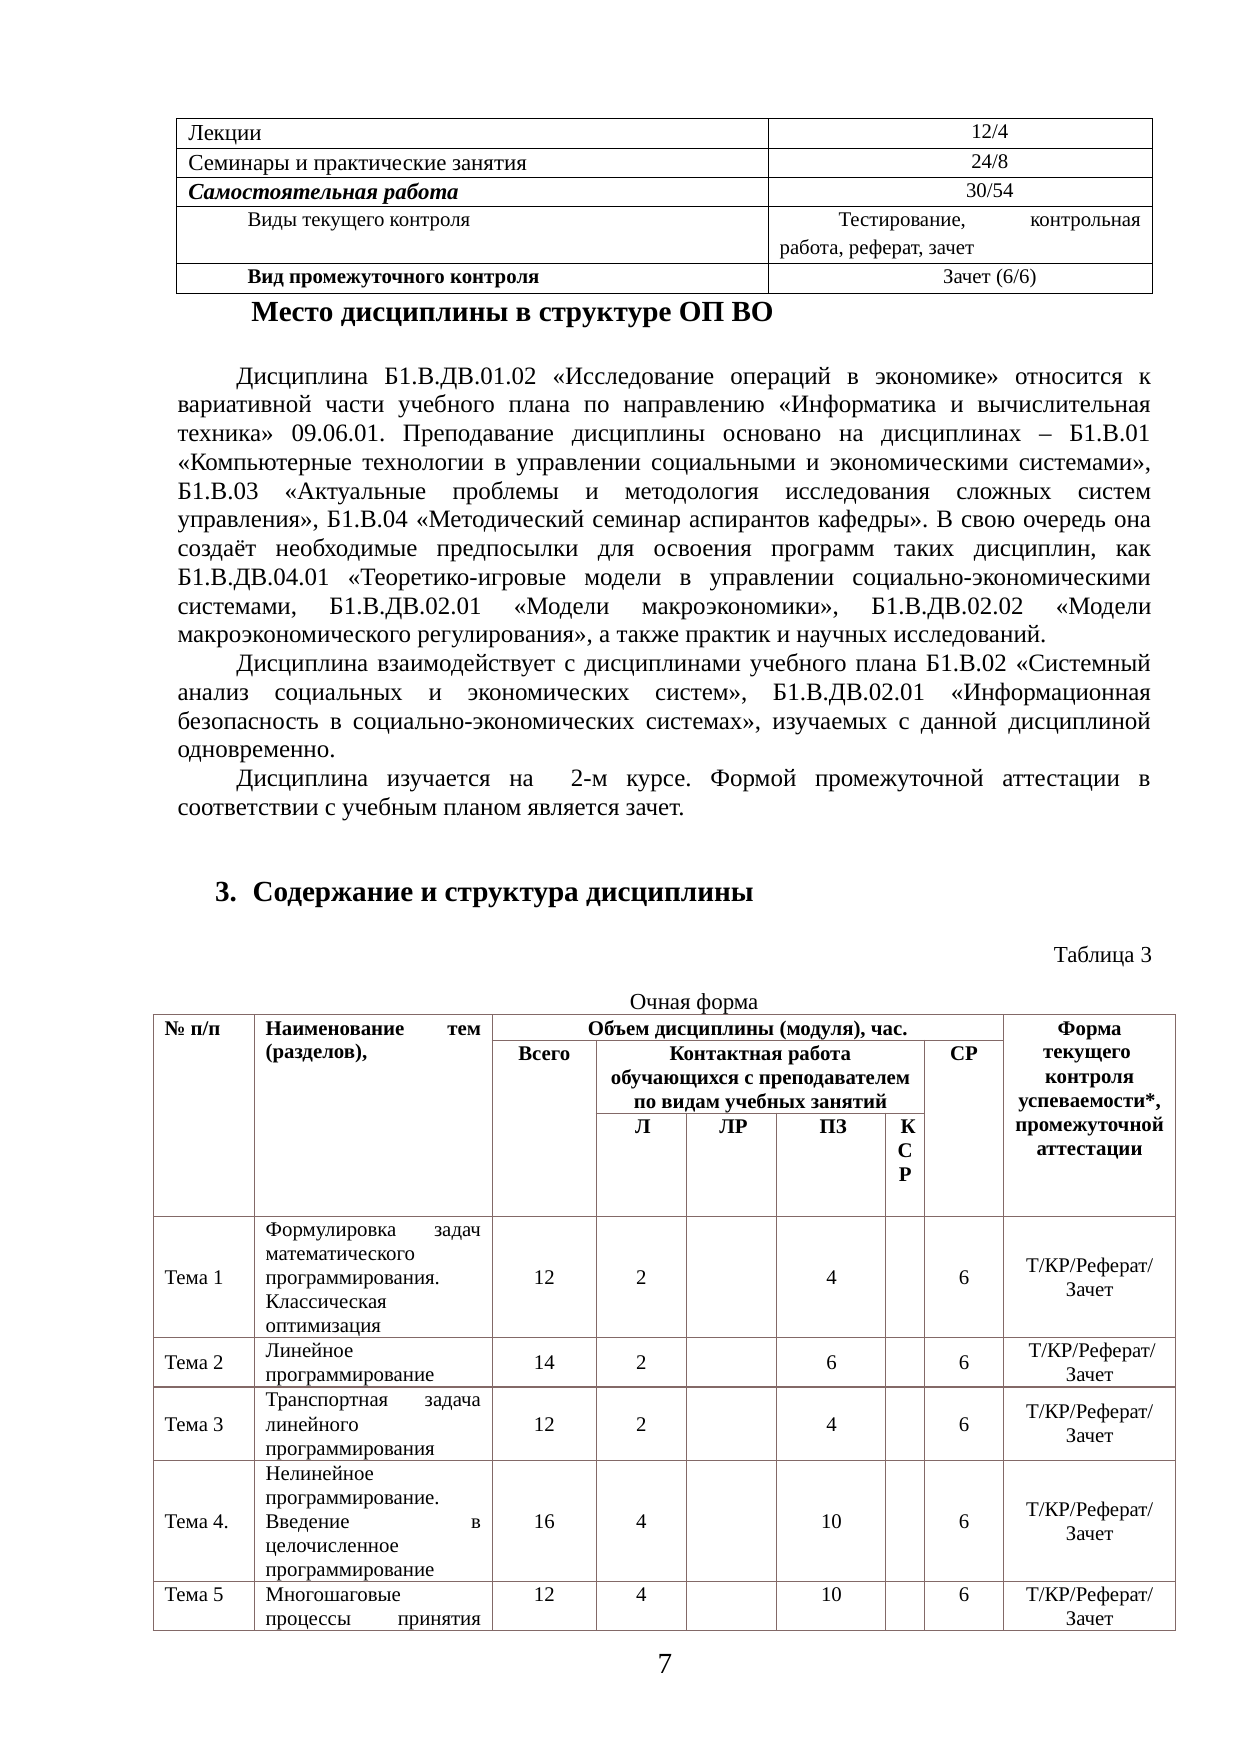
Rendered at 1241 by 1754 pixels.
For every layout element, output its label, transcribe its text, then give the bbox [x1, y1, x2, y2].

table_cell СР [925, 1041, 1003, 1216]
table_header Форма текущего контроля успеваемости*, промежуточной аттестации [1004, 1015, 1175, 1216]
table_header Наименование тем (разделов), [255, 1015, 492, 1216]
table_cell 12 [493, 1217, 596, 1337]
table_cell [886, 1338, 924, 1386]
table_cell 4 [597, 1582, 686, 1630]
table_cell [687, 1582, 776, 1630]
table_cell 2 [597, 1217, 686, 1337]
table_cell КСР [886, 1114, 924, 1216]
table_cell Т/КР/Реферат/Зачет [1004, 1388, 1175, 1459]
table_cell 24/8 [769, 149, 1152, 177]
table_cell Тестирование, контрольная работа, реферат, зачет [769, 207, 1152, 263]
table_cell Т/КР/Реферат/Зачет [1004, 1338, 1175, 1386]
table_cell Формулировка задач математического программирования. Классическая оптимизация [255, 1217, 492, 1337]
text Дисциплина Б1.В.ДВ.01.02 «Исследование операций в экономике» относится к вариативной части учебного плана по направлению «Информатика и вычислительная техника» 09.06.01. Преподавание дисциплины основано на дисциплинах – Б1.В.01 «Компьютерные технологии в управлении социальными и экономическими системами», Б1.В.03 «Актуальные проблемы и методология исследования сложных систем управления», Б1.В.04 «Методический семинар аспирантов кафедры». В свою очередь она создаёт необходимые предпосылки для освоения программ таких дисциплин, как Б1.В.ДВ.04.01 «Теоретико-игровые модели в управлении социально-экономическими системами, Б1.В.ДВ.02.01 «Модели макроэкономики», Б1.В.ДВ.02.02 «Модели макроэкономического регулирования», а также практик и научных исследований. [177, 361, 1152, 648]
table_cell Тема 2 [154, 1338, 254, 1386]
table_cell Виды текущего контроля [177, 207, 768, 263]
table_cell [886, 1388, 924, 1459]
table_cell [687, 1217, 776, 1337]
table_cell Т/КР/Реферат/Зачет [1004, 1217, 1175, 1337]
table_cell Всего [493, 1041, 596, 1216]
table_cell Тема 5 [154, 1582, 254, 1630]
text Дисциплина взаимодействует с дисциплинами учебного плана Б1.В.02 «Системный анализ социальных и экономических систем», Б1.В.ДВ.02.01 «Информационная безопасность в социально-экономических системах», изучаемых с данной дисциплиной одновременно. [177, 648, 1152, 763]
table_cell 14 [493, 1338, 596, 1386]
table_cell [886, 1582, 924, 1630]
table_cell 16 [493, 1461, 596, 1581]
table_cell Т/КР/Реферат/Зачет [1004, 1582, 1175, 1630]
table_cell 6 [925, 1582, 1003, 1630]
text Очная форма [177, 988, 1152, 1014]
table_cell 10 [777, 1582, 885, 1630]
table_header № п/п [154, 1015, 254, 1216]
table_cell Семинары и практические занятия [177, 149, 768, 177]
text Дисциплина изучается на 2-м курсе. Формой промежуточной аттестации в соответствии с учебным планом является зачет. [177, 763, 1152, 821]
text Место дисциплины в структуре ОП ВО [177, 294, 1152, 327]
table_cell 4 [597, 1461, 686, 1581]
table_cell 4 [777, 1388, 885, 1459]
table_cell Лекции [177, 119, 768, 147]
table_cell 10 [777, 1461, 885, 1581]
subtitle Содержание и структура дисциплины [215, 874, 1152, 907]
table_cell Зачет (6/6) [769, 264, 1152, 293]
table_cell Л [597, 1114, 686, 1216]
table_cell 4 [777, 1217, 885, 1337]
table_cell Контактная работа обучающихся с преподавателем по видам учебных занятий [597, 1041, 924, 1113]
table_cell [687, 1388, 776, 1459]
table_cell [687, 1461, 776, 1581]
table_cell 2 [597, 1338, 686, 1386]
table_cell [886, 1217, 924, 1337]
table_cell [687, 1338, 776, 1386]
table_cell 2 [597, 1388, 686, 1459]
table_cell Тема 3 [154, 1388, 254, 1459]
table_cell Транспортная задача линейного программирования [255, 1388, 492, 1459]
table_cell 6 [925, 1388, 1003, 1459]
table_cell 12/4 [769, 119, 1152, 147]
table_cell 6 [925, 1461, 1003, 1581]
table_cell ПЗ [777, 1114, 885, 1216]
table_cell [886, 1461, 924, 1581]
table_cell 12 [493, 1582, 596, 1630]
table_header Объем дисциплины (модуля), час. [493, 1015, 1003, 1039]
table_cell Т/КР/Реферат/Зачет [1004, 1461, 1175, 1581]
table_cell Линейное программирование [255, 1338, 492, 1386]
table_cell Вид промежуточного контроля [177, 264, 768, 293]
table_cell 6 [777, 1338, 885, 1386]
table_cell 30/54 [769, 178, 1152, 206]
table_cell ЛР [687, 1114, 776, 1216]
table_cell Тема 1 [154, 1217, 254, 1337]
table_cell 12 [493, 1388, 596, 1459]
table_cell Самостоятельная работа [177, 178, 768, 206]
table_cell Тема 4. [154, 1461, 254, 1581]
table_cell 6 [925, 1338, 1003, 1386]
table_cell 6 [925, 1217, 1003, 1337]
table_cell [255, 1582, 492, 1630]
table_cell Нелинейное программирование. Введение в целочисленное программирование [255, 1461, 492, 1581]
